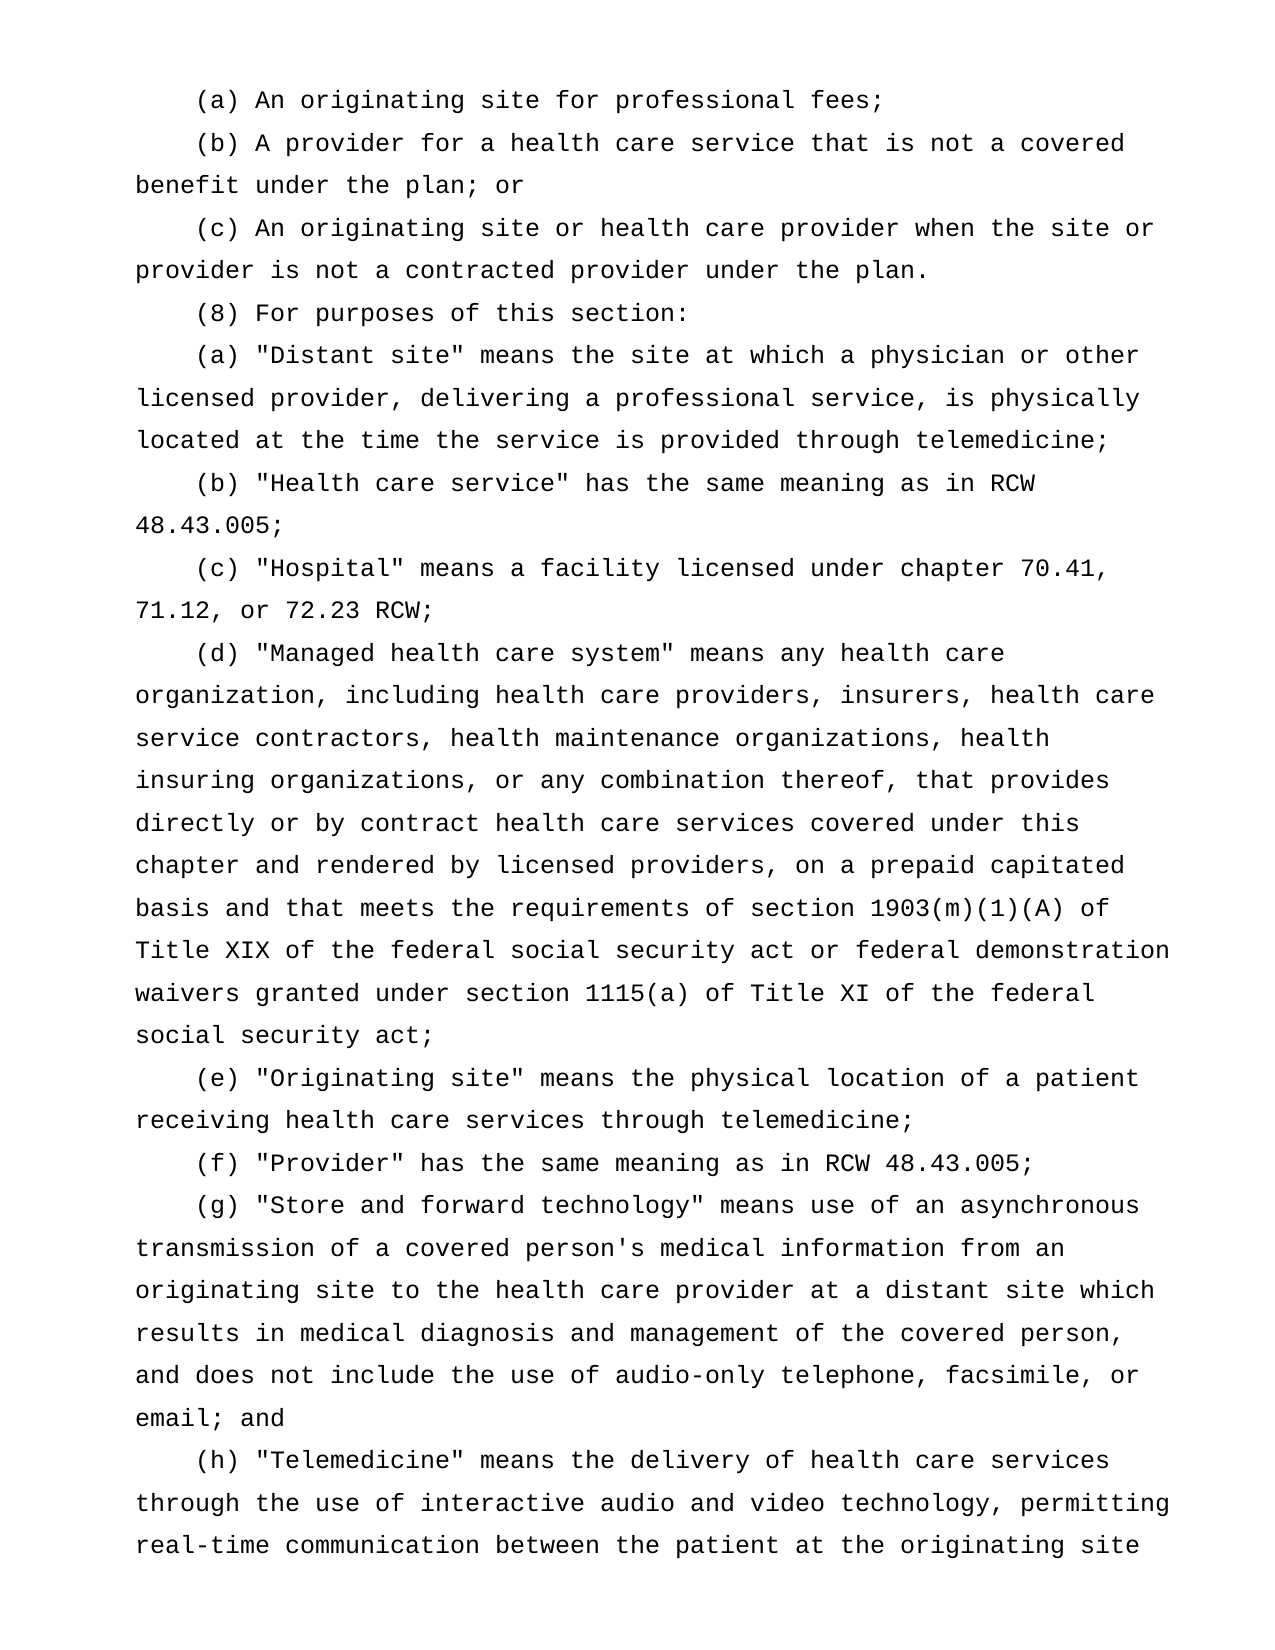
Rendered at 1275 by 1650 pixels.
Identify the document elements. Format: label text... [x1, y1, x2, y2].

text (a) "Distant site" means the site at which a physician or other licensed provider, delivering a professional service, is physically located at the time the service is provided through telemedicine; [135, 330, 1170, 457]
text (c) "Hospital" means a facility licensed under chapter 70.41, 71.12, or 72.23 RCW; [135, 542, 1170, 627]
text (b) "Health care service" has the same meaning as in RCW 48.43.005; [135, 457, 1170, 542]
text (a) An originating site for professional fees; [135, 75, 1170, 117]
text (e) "Originating site" means the physical location of a patient receiving health care services through telemedicine; [135, 1052, 1170, 1137]
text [135, 1435, 1170, 1562]
text (8) For purposes of this section: [135, 287, 1170, 330]
text (f) "Provider" has the same meaning as in RCW 48.43.005; [135, 1137, 1170, 1180]
text (d) "Managed health care system" means any health care organization, including health care providers, insurers, health care service contractors, health maintenance organizations, health insuring organizations, or any combination thereof, that provides directly or by contract health care services covered under this chapter and rendered by licensed providers, on a prepaid capitated basis and that meets the requirements of section 1903(m)(1)(A) of Title XIX of the federal social security act or federal demonstration waivers granted under section 1115(a) of Title XI of the federal social security act; [135, 627, 1170, 1052]
text (c) An originating site or health care provider when the site or provider is not a contracted provider under the plan. [135, 202, 1170, 287]
text (g) "Store and forward technology" means use of an asynchronous transmission of a covered person's medical information from an originating site to the health care provider at a distant site which results in medical diagnosis and management of the covered person, and does not include the use of audio-only telephone, facsimile, or email; and [135, 1180, 1170, 1435]
text (b) A provider for a health care service that is not a covered benefit under the plan; or [135, 117, 1170, 202]
